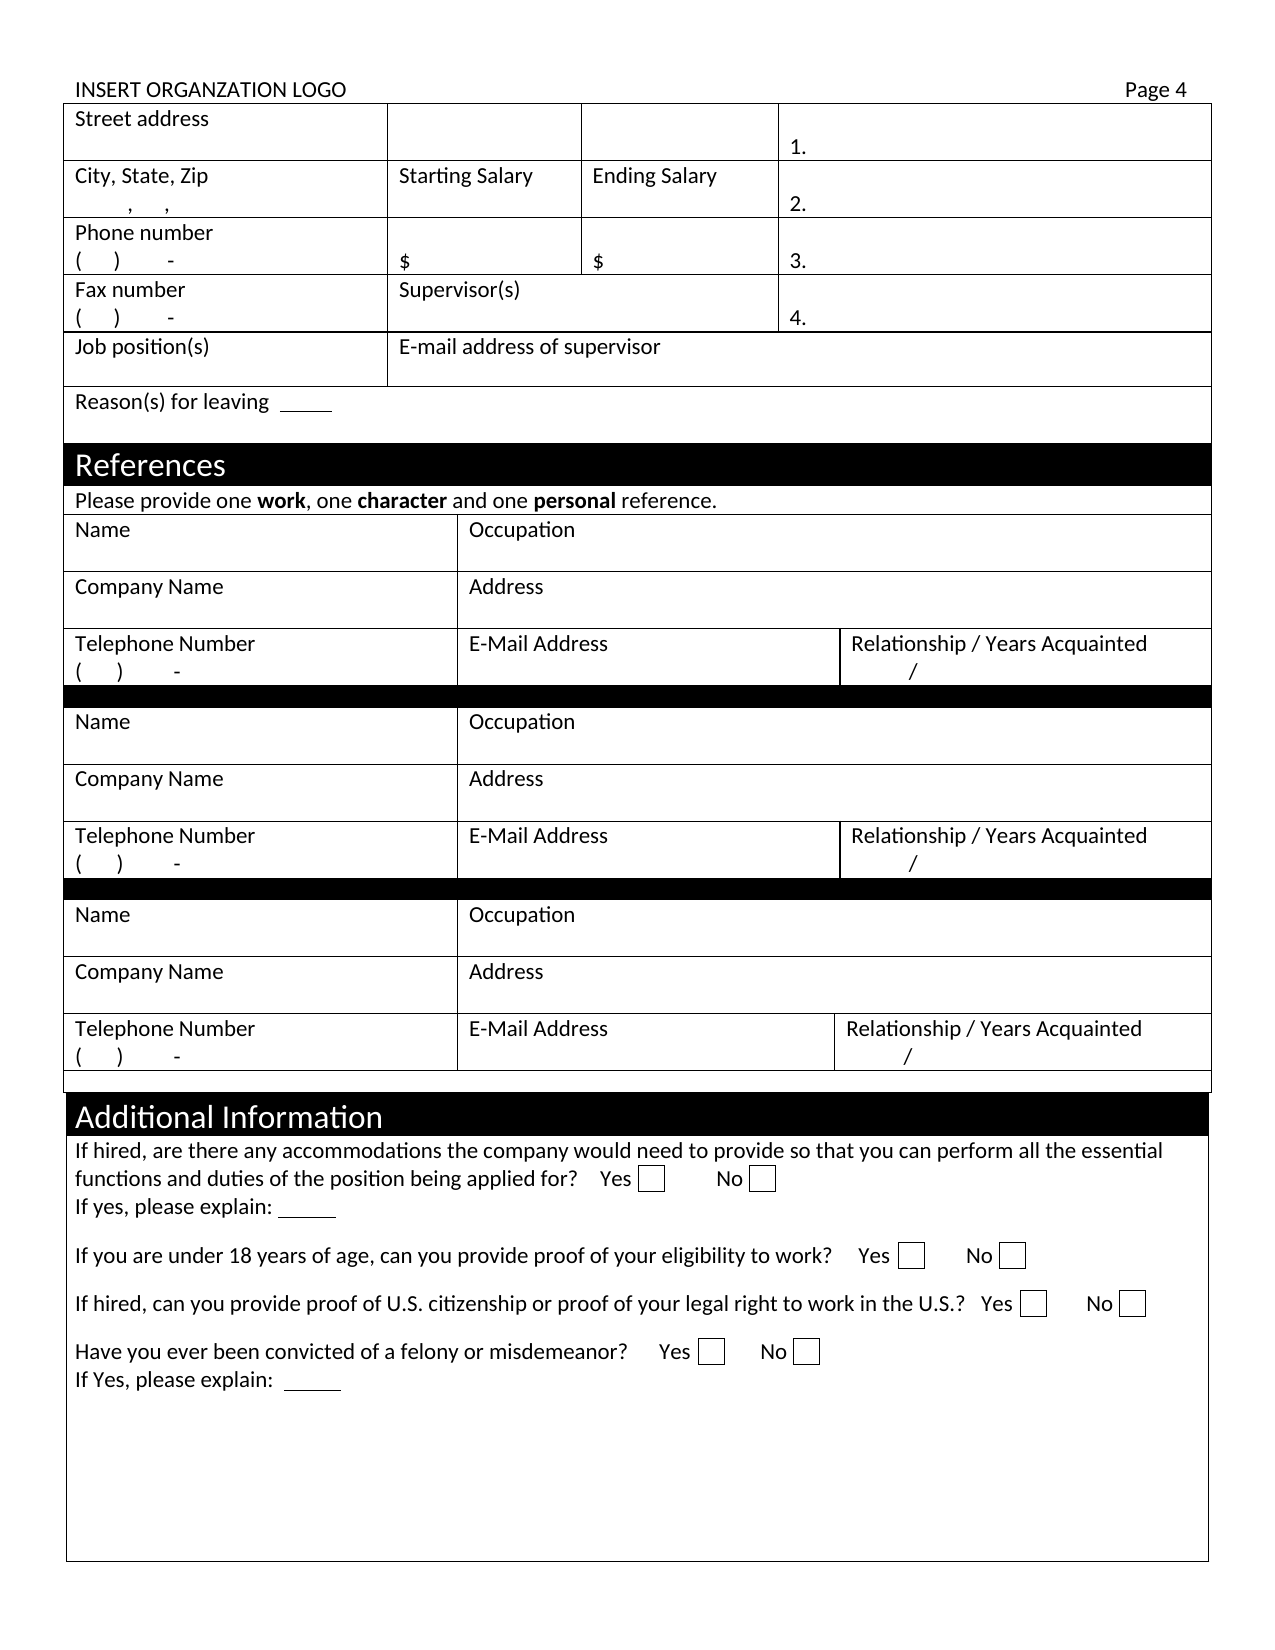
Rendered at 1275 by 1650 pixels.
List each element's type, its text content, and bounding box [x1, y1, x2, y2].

table_cell Address [458, 572, 1211, 628]
table_cell Address [458, 957, 1211, 1013]
table_cell Telephone Number ( ) - [64, 822, 457, 878]
table_cell [582, 104, 778, 160]
table_cell Telephone Number ( ) - [64, 629, 457, 685]
text If Yes, please explain: [75, 1366, 1200, 1393]
table_cell Relationship / Years Acquainted / [835, 1014, 1211, 1070]
table_cell Please provide one work, one character and one personal reference. [64, 486, 1211, 514]
table_cell Name [64, 515, 457, 571]
table_cell Relationship / Years Acquainted / [841, 822, 1211, 878]
table_cell Ending Salary [582, 161, 778, 217]
table_cell City, State, Zip , , [64, 161, 387, 217]
table_cell Relationship / Years Acquainted / [841, 629, 1211, 685]
table_cell Name [64, 708, 457, 763]
table_cell E-Mail Address [458, 1014, 834, 1070]
text Have you ever been convicted of a felony or misdemeanor? Yes No [75, 1337, 1200, 1366]
table_cell Supervisor(s) [388, 275, 778, 331]
table_cell $ [388, 218, 581, 274]
table_cell 3. [779, 218, 1211, 274]
table_cell 4. [779, 275, 1211, 331]
table_cell E-Mail Address [458, 822, 839, 878]
table_cell Occupation [458, 900, 1211, 956]
table_cell Company Name [64, 765, 457, 821]
table_cell [64, 1071, 1211, 1092]
table_cell Fax number ( ) - [64, 275, 387, 331]
table_cell Occupation [458, 515, 1211, 571]
text If hired, are there any accommodations the company would need to provide so that you can perform all the essential functions and duties of the position being applied for? Yes No [75, 1136, 1200, 1192]
table_cell Company Name [64, 572, 457, 628]
table_cell References [64, 444, 1211, 485]
table_cell [64, 686, 1211, 706]
table_cell [64, 879, 1211, 899]
table_cell Address [458, 765, 1211, 821]
text If hired, can you provide proof of U.S. citizenship or proof of your legal right to work in the U.S.? Yes No [75, 1289, 1200, 1317]
table_cell Job position(s) [64, 333, 387, 386]
text If you are under 18 years of age, can you provide proof of your eligibility to work? Yes No [75, 1241, 1200, 1269]
table_cell Reason(s) for leaving [64, 387, 1211, 443]
table_cell E-mail address of supervisor [388, 333, 1211, 386]
table_cell Name [64, 900, 457, 956]
text Additional Information [67, 1094, 1208, 1136]
table_cell $ [582, 218, 778, 274]
table_cell [388, 104, 581, 160]
table_cell Company Name [64, 957, 457, 1013]
table_cell 2. [779, 161, 1211, 217]
table_cell E-Mail Address [458, 629, 839, 685]
table_cell Street address [64, 104, 387, 160]
table_cell Occupation [458, 708, 1211, 763]
table_cell 1. [779, 104, 1211, 160]
table_cell Telephone Number ( ) - [64, 1014, 457, 1070]
text If yes, please explain: [75, 1192, 1200, 1221]
table_cell Starting Salary [388, 161, 581, 217]
table_cell Phone number ( ) - [64, 218, 387, 274]
